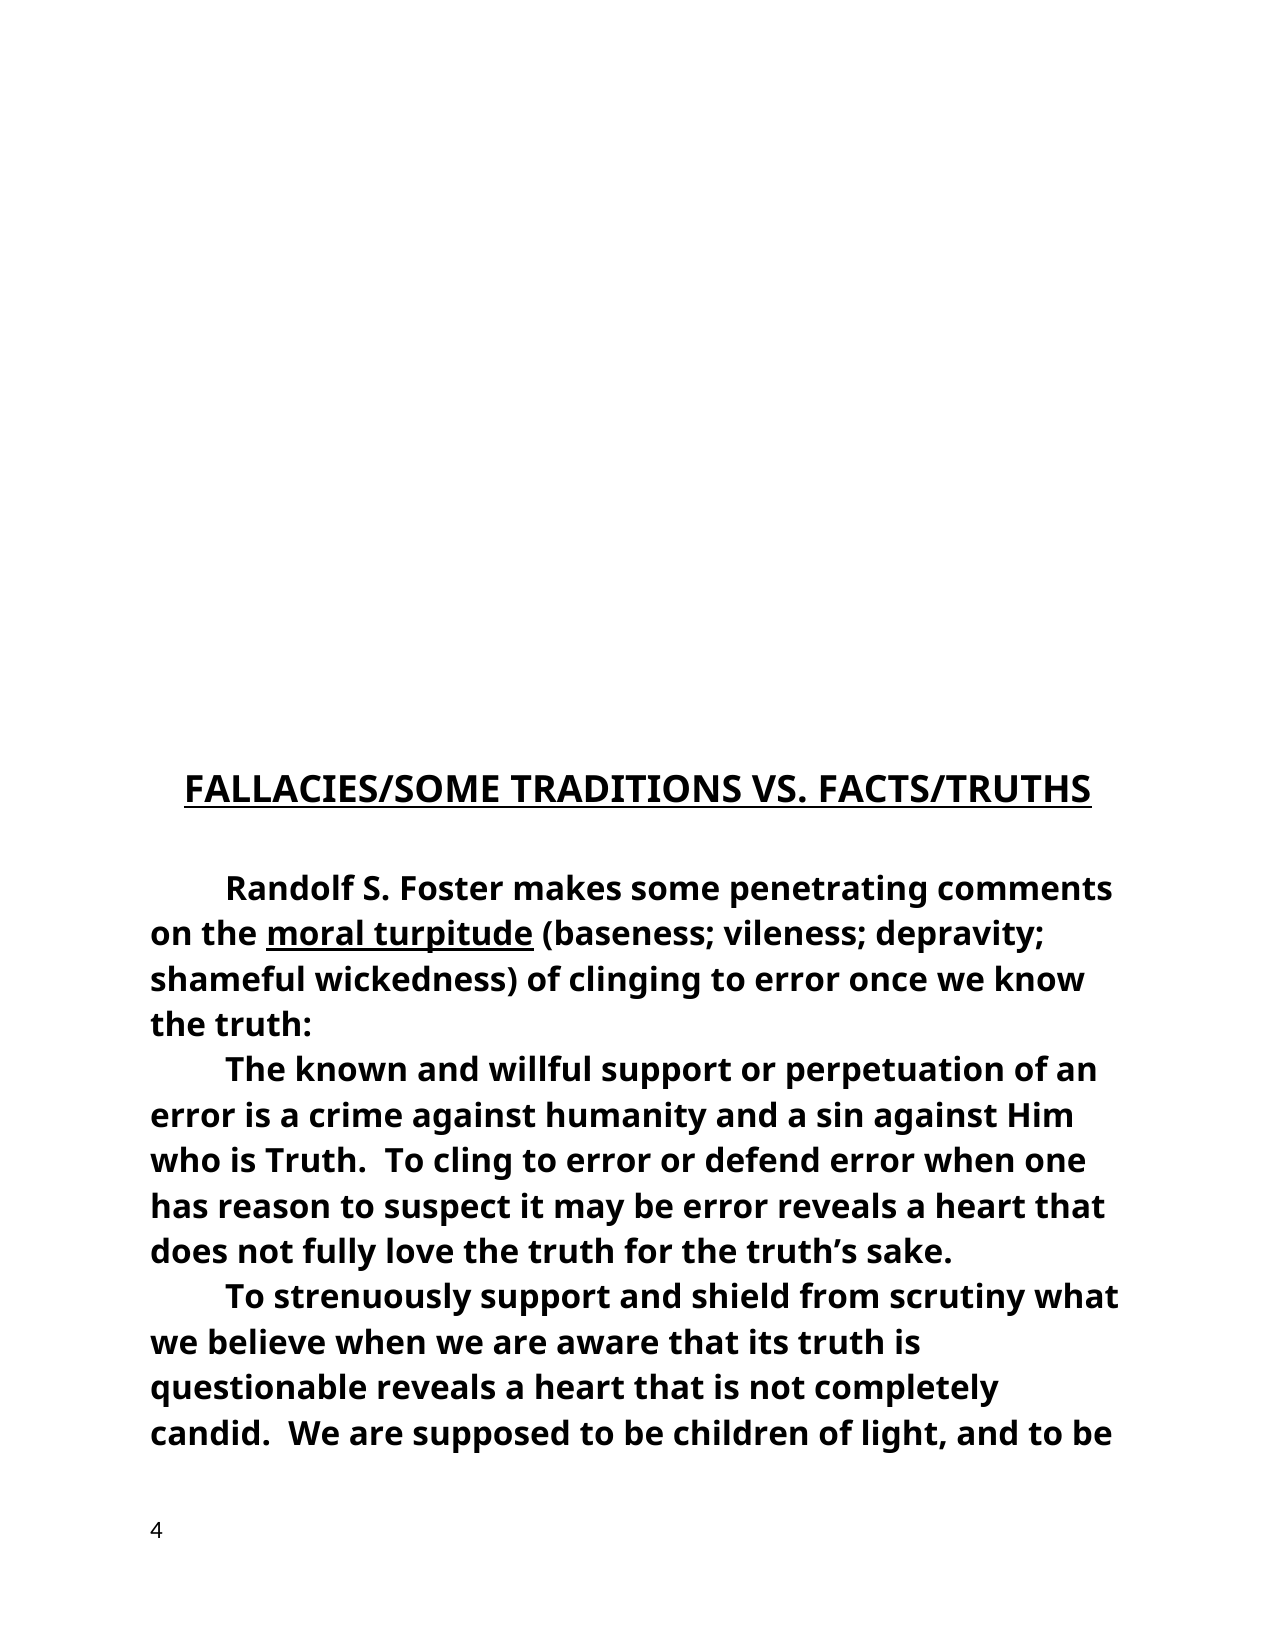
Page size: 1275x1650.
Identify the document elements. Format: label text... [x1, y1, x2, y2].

text The known and willful support or perpetuation of an error is a crime against humanity and a sin against Him who is Truth. To cling to error or defend error when one has reason to suspect it may be error reveals a heart that does not fully love the truth for the truth’s sake. [150, 1046, 1125, 1273]
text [150, 1273, 1125, 1455]
text FALLACIES/SOME TRADITIONS VS. FACTS/TRUTHS [150, 762, 1125, 813]
text Randolf S. Foster makes some penetrating comments on the moral turpitude (baseness; vileness; depravity; shameful wickedness) of clinging to error once we know the truth: [150, 864, 1125, 1046]
